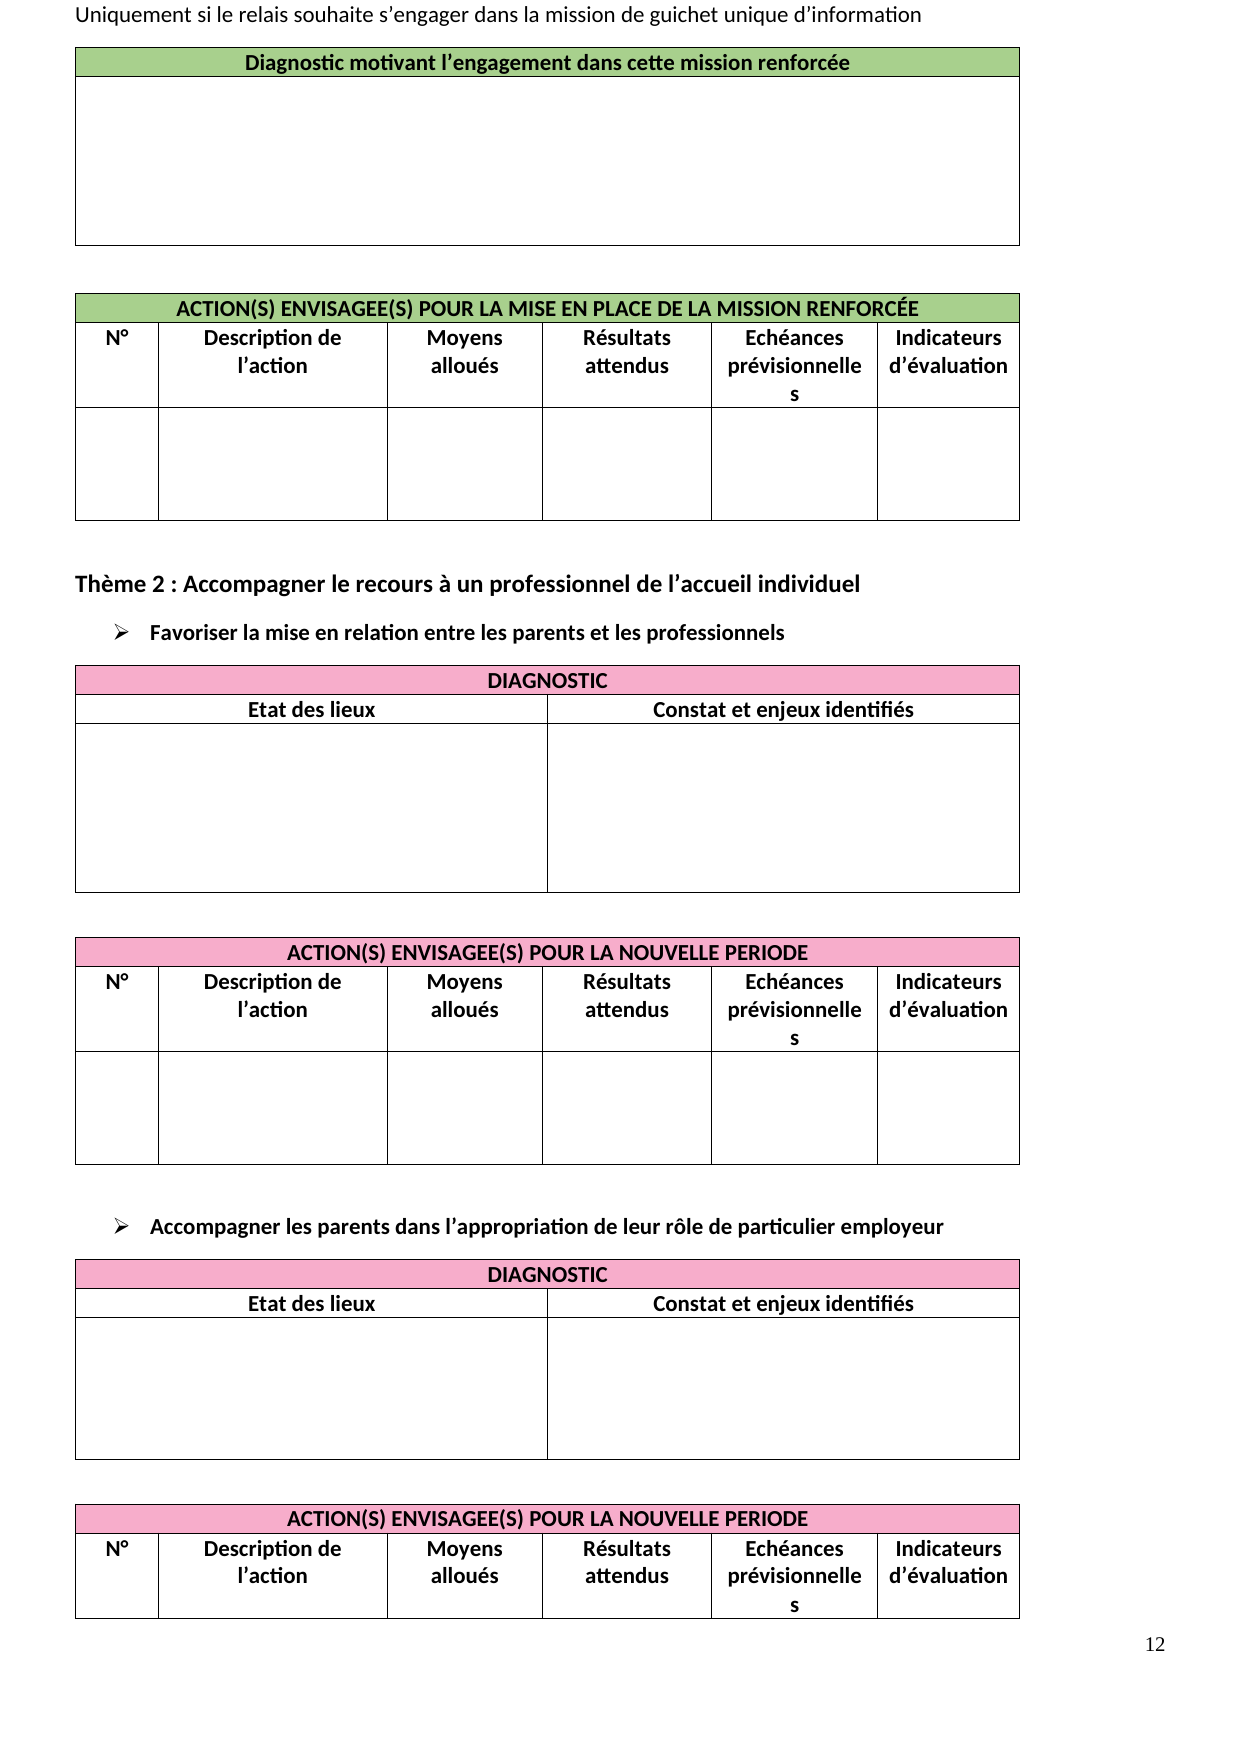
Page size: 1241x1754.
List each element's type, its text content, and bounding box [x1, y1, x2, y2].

table_cell Résultats attendus [543, 1534, 711, 1618]
table_cell [76, 1052, 158, 1164]
table_header ACTION(S) ENVISAGEE(S) POUR LA MISE EN PLACE DE LA MISSION RENFORCÉE [76, 294, 1019, 322]
subtitle Favoriser la mise en relation entre les parents et les professionnels [112, 618, 1165, 646]
table_cell [543, 408, 711, 520]
table_cell [712, 408, 877, 520]
table_cell Indicateurs d’évaluation [878, 967, 1019, 1051]
table_cell Constat et enjeux identifiés [548, 695, 1019, 723]
table_cell [712, 1052, 877, 1164]
text Uniquement si le relais souhaite s’engager dans la mission de guichet unique d’information [75, 0, 1165, 28]
table_cell N° [76, 1534, 158, 1618]
table_cell Description de l’action [159, 323, 387, 407]
table_cell Echéances prévisionnelles [712, 967, 877, 1051]
table_cell [388, 1052, 542, 1164]
table_cell N° [76, 967, 158, 1051]
table_cell Etat des lieux [76, 695, 547, 723]
table_header ACTION(S) ENVISAGEE(S) POUR LA NOUVELLE PERIODE [76, 1505, 1019, 1533]
table_cell N° [76, 323, 158, 407]
table_cell Echéances prévisionnelles [712, 323, 877, 407]
table_cell Indicateurs d’évaluation [878, 1534, 1019, 1618]
table_header ACTION(S) ENVISAGEE(S) POUR LA NOUVELLE PERIODE [76, 938, 1019, 966]
table_cell Résultats attendus [543, 967, 711, 1051]
table_cell [878, 408, 1019, 520]
table_cell Description de l’action [159, 967, 387, 1051]
table_cell Moyens alloués [388, 323, 542, 407]
table_cell [548, 1318, 1019, 1458]
table_cell Moyens alloués [388, 1534, 542, 1618]
table_cell [878, 1052, 1019, 1164]
table_cell Résultats attendus [543, 323, 711, 407]
table_cell [159, 1052, 387, 1164]
table_cell Indicateurs d’évaluation [878, 323, 1019, 407]
table_cell Description de l’action [159, 1534, 387, 1618]
table_cell Echéances prévisionnelles [712, 1534, 877, 1618]
table_cell [388, 408, 542, 520]
table_cell Etat des lieux [76, 1289, 547, 1317]
table_cell [76, 408, 158, 520]
table_cell [76, 724, 547, 892]
text Thème 2 : Accompagner le recours à un professionnel de l’accueil individuel [75, 568, 1165, 599]
table_cell [159, 408, 387, 520]
table_cell [76, 77, 1019, 245]
table_cell [548, 724, 1019, 892]
table_header DIAGNOSTIC [76, 666, 1019, 694]
table_header DIAGNOSTIC [76, 1260, 1019, 1288]
subtitle Accompagner les parents dans l’appropriation de leur rôle de particulier employeur [112, 1212, 1165, 1240]
table_cell Constat et enjeux identifiés [548, 1289, 1019, 1317]
table_cell [76, 1318, 547, 1458]
table_cell [543, 1052, 711, 1164]
table_header Diagnostic motivant l’engagement dans cette mission renforcée [76, 48, 1019, 76]
table_cell Moyens alloués [388, 967, 542, 1051]
